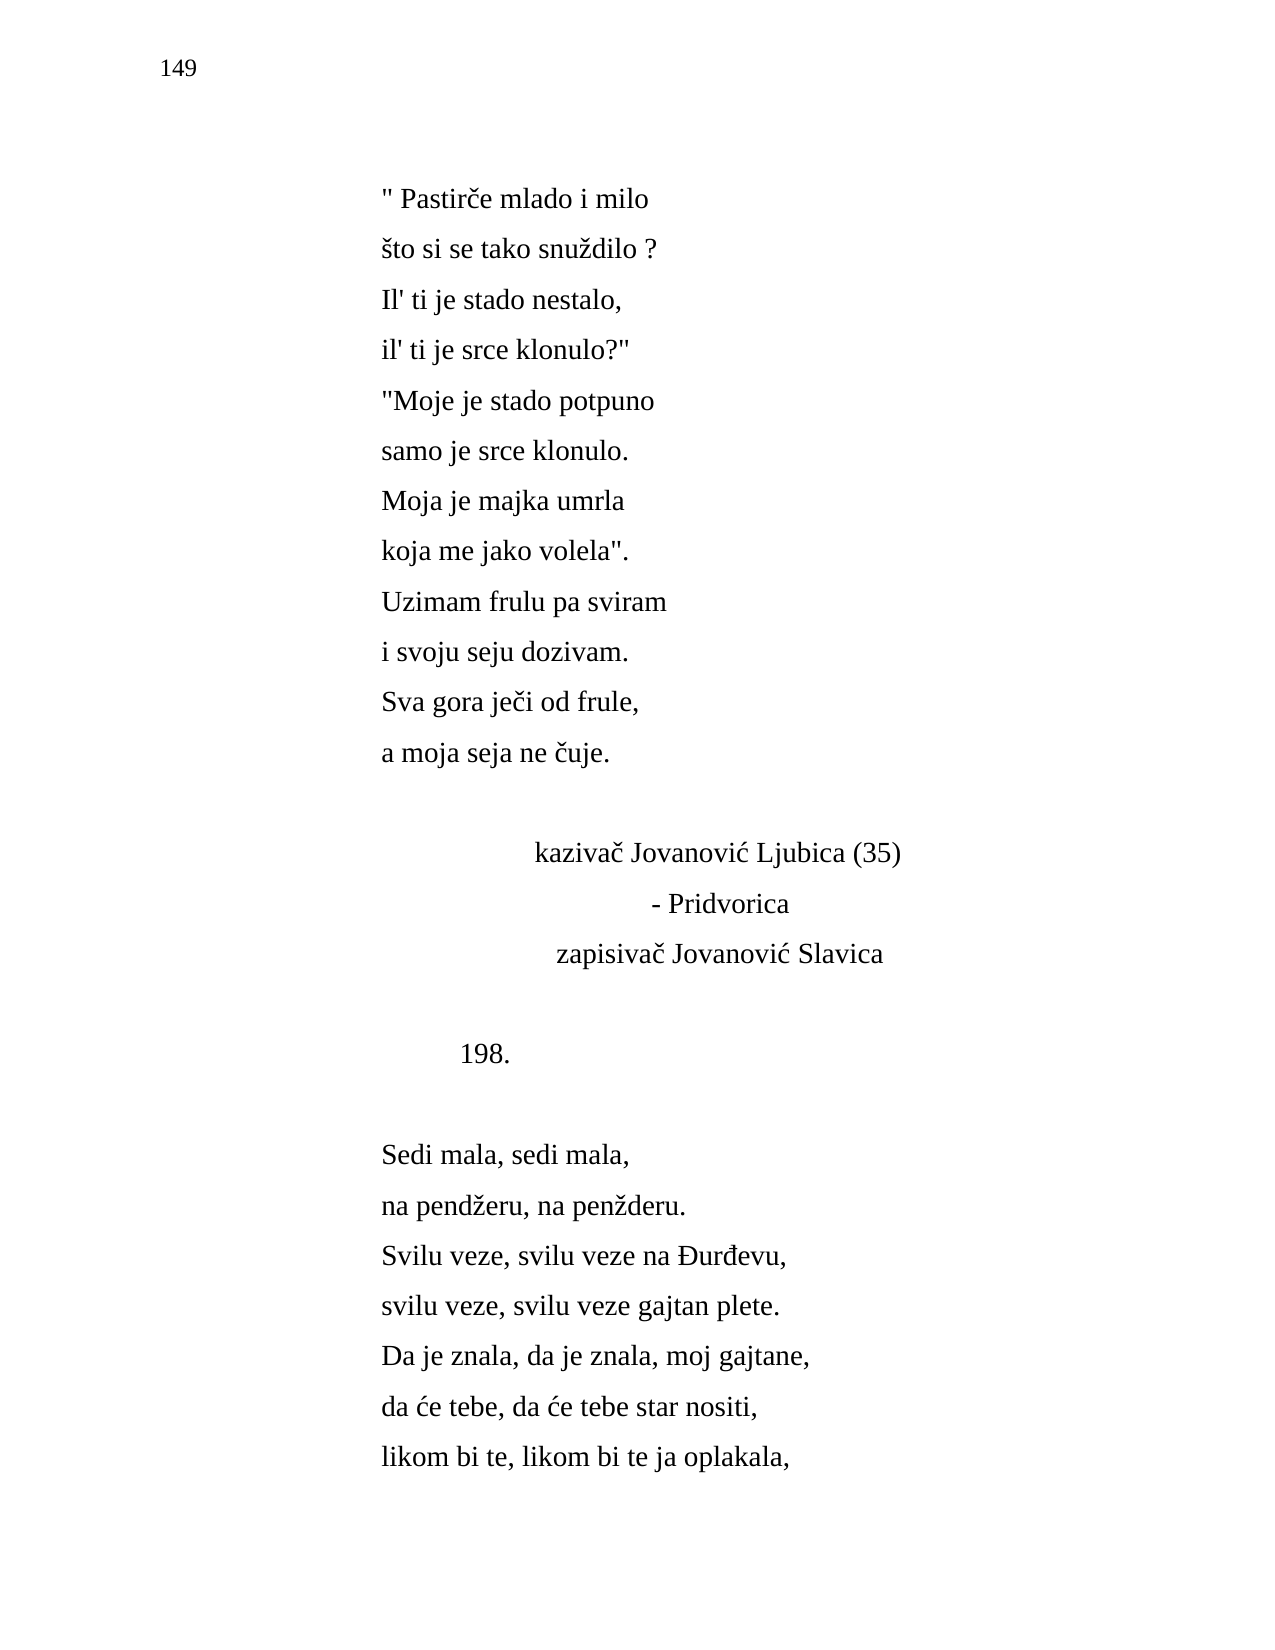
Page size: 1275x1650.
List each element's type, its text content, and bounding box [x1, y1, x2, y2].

text samo je srce klonulo. [307, 433, 1122, 466]
text Uzimam frulu pa sviram [307, 584, 1122, 617]
text il' ti je srce klonulo?" [307, 332, 1122, 366]
text a moja seja ne čuje. [307, 735, 1122, 768]
text svilu veze, svilu veze gajtan plete. [307, 1288, 1122, 1322]
text 198. [307, 1037, 1122, 1070]
text - Pridvorica [307, 886, 1122, 919]
text Sva gora ječi od frule, [307, 684, 1122, 718]
text " Pastirče mlado i milo [307, 181, 1122, 215]
text i svoju seju dozivam. [307, 634, 1122, 668]
text Svilu veze, svilu veze na Đurđevu, [307, 1238, 1122, 1271]
text likom bi te, likom bi te ja oplakala, [307, 1439, 1122, 1473]
text zapisivač Jovanović Slavica [307, 936, 1122, 969]
text Sedi mala, sedi mala, [307, 1137, 1122, 1171]
text Moja je majka umrla [307, 483, 1122, 517]
text što si se tako snuždilo ? [307, 232, 1122, 265]
text da će tebe, da će tebe star nositi, [307, 1389, 1122, 1422]
text "Moje je stado potpuno [307, 383, 1122, 416]
text kazivač Jovanović Ljubica (35) [307, 835, 1122, 869]
text na pendžeru, na penžderu. [307, 1188, 1122, 1221]
text Da je znala, da je znala, moj gajtane, [307, 1338, 1122, 1372]
text koja me jako volela". [307, 533, 1122, 567]
text Il' ti je stado nestalo, [307, 282, 1122, 316]
